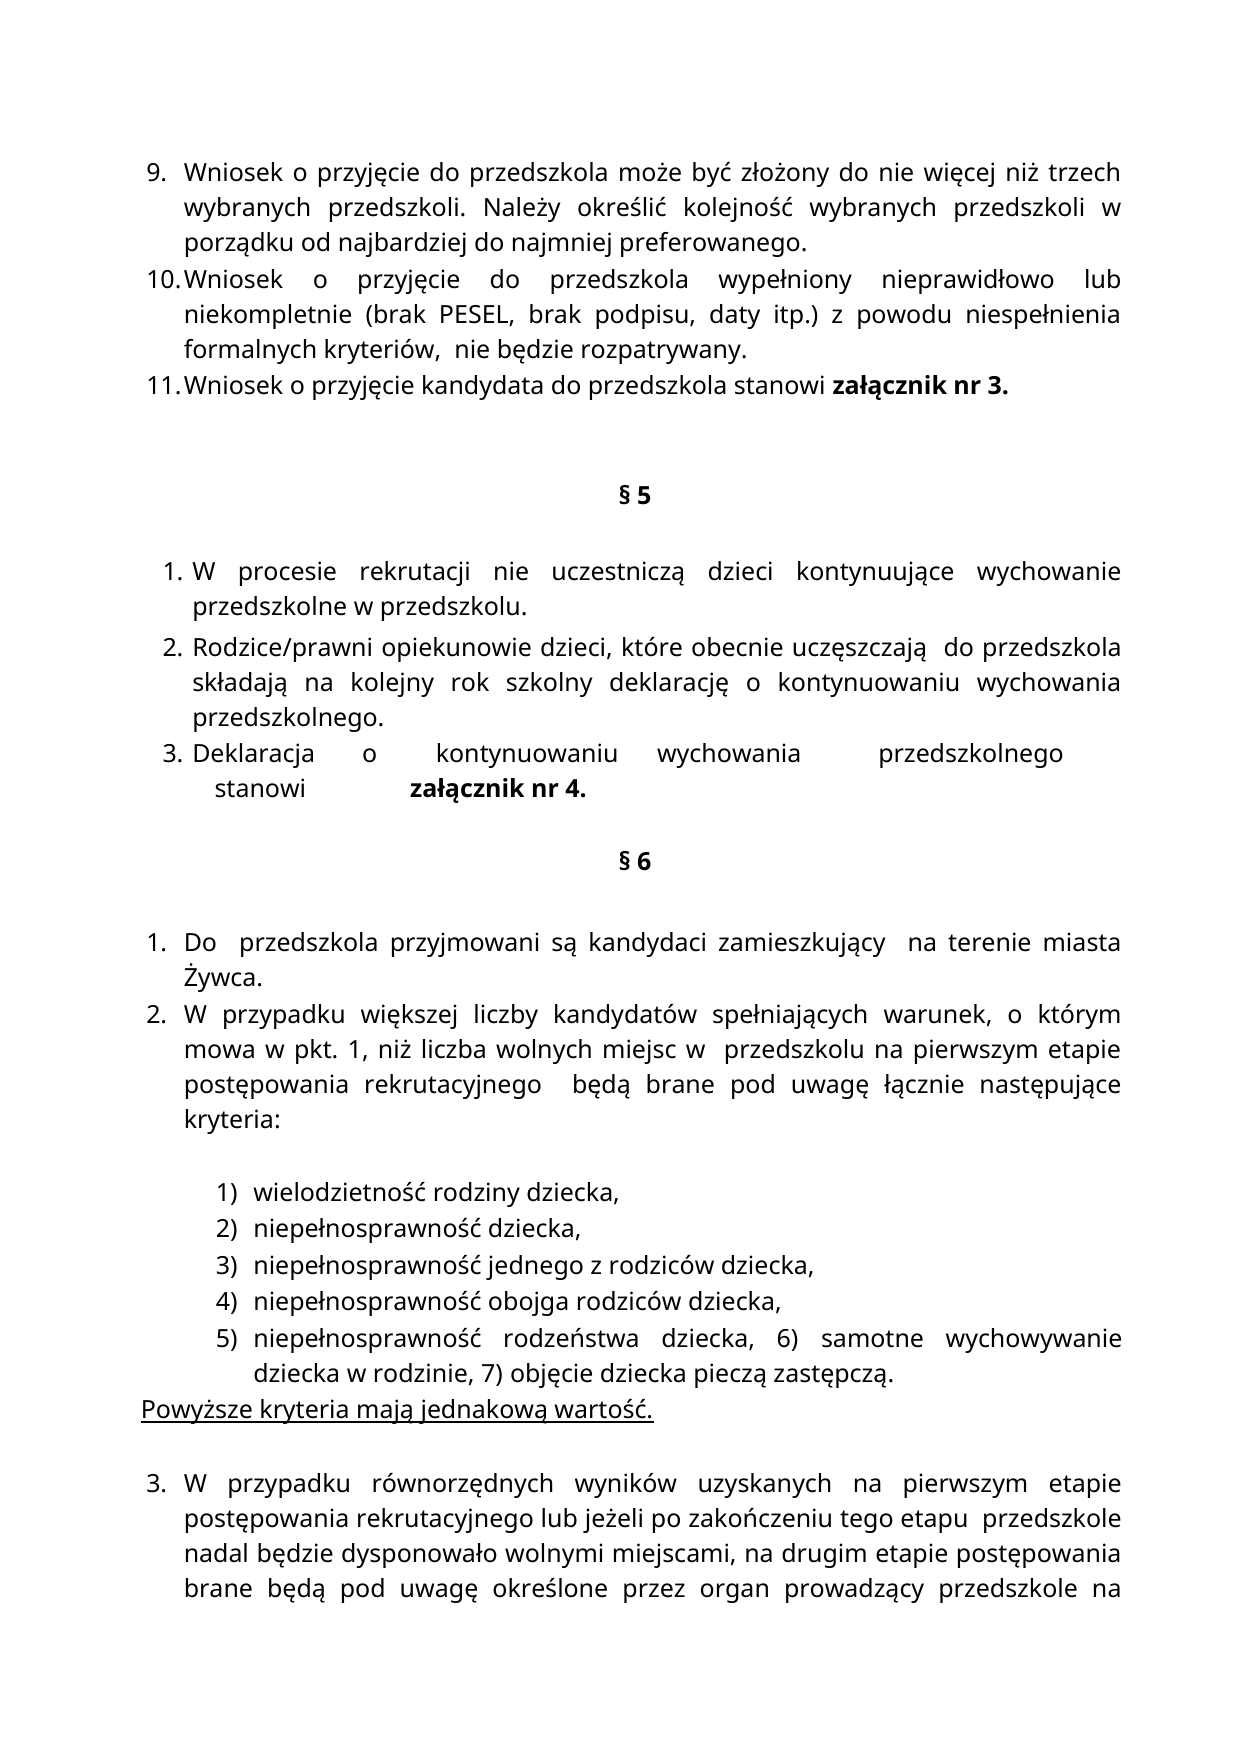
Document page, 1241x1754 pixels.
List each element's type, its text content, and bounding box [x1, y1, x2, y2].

list niepełnosprawność jednego z rodziców dziecka, [216, 1247, 1122, 1282]
text Powyższe kryteria mają jednakową wartość. [141, 1392, 1122, 1426]
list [146, 1465, 1122, 1604]
list Deklaracja o kontynuowaniu wychowania przedszkolnego stanowi załącznik nr 4. [162, 736, 1122, 805]
list W procesie rekrutacji nie uczestniczą dzieci kontynuujące wychowanie przedszkolne w przedszkolu. [162, 554, 1122, 623]
list niepełnosprawność dziecka, [216, 1211, 1122, 1245]
subtitle § 5 [184, 478, 1085, 512]
list Do przedszkola przyjmowani są kandydaci zamieszkujący na terenie miasta Żywca. [146, 925, 1122, 994]
list wielodzietność rodziny dziecka, [216, 1174, 1122, 1209]
list Wniosek o przyjęcie do przedszkola wypełniony nieprawidłowo lub niekompletnie (brak PESEL, brak podpisu, daty itp.) z powodu niespełnienia formalnych kryteriów, nie będzie rozpatrywany. [146, 261, 1122, 366]
list Rodzice/prawni opiekunowie dzieci, które obecnie uczęszczają do przedszkola składają na kolejny rok szkolny deklarację o kontynuowaniu wychowania przedszkolnego. [162, 629, 1122, 733]
subtitle § 6 [184, 844, 1085, 878]
list Wniosek o przyjęcie kandydata do przedszkola stanowi załącznik nr 3. [146, 368, 1122, 402]
list niepełnosprawność obojga rodziców dziecka, [216, 1284, 1122, 1318]
list W przypadku większej liczby kandydatów spełniających warunek, o którym mowa w pkt. 1, niż liczba wolnych miejsc w przedszkolu na pierwszym etapie postępowania rekrutacyjnego będą brane pod uwagę łącznie następujące kryteria: [146, 996, 1122, 1135]
list niepełnosprawność rodzeństwa dziecka, 6) samotne wychowywanie dziecka w rodzinie, 7) objęcie dziecka pieczą zastępczą. [216, 1320, 1122, 1389]
list Wniosek o przyjęcie do przedszkola może być złożony do nie więcej niż trzech wybranych przedszkoli. Należy określić kolejność wybranych przedszkoli w porządku od najbardziej do najmniej preferowanego. [146, 155, 1122, 259]
